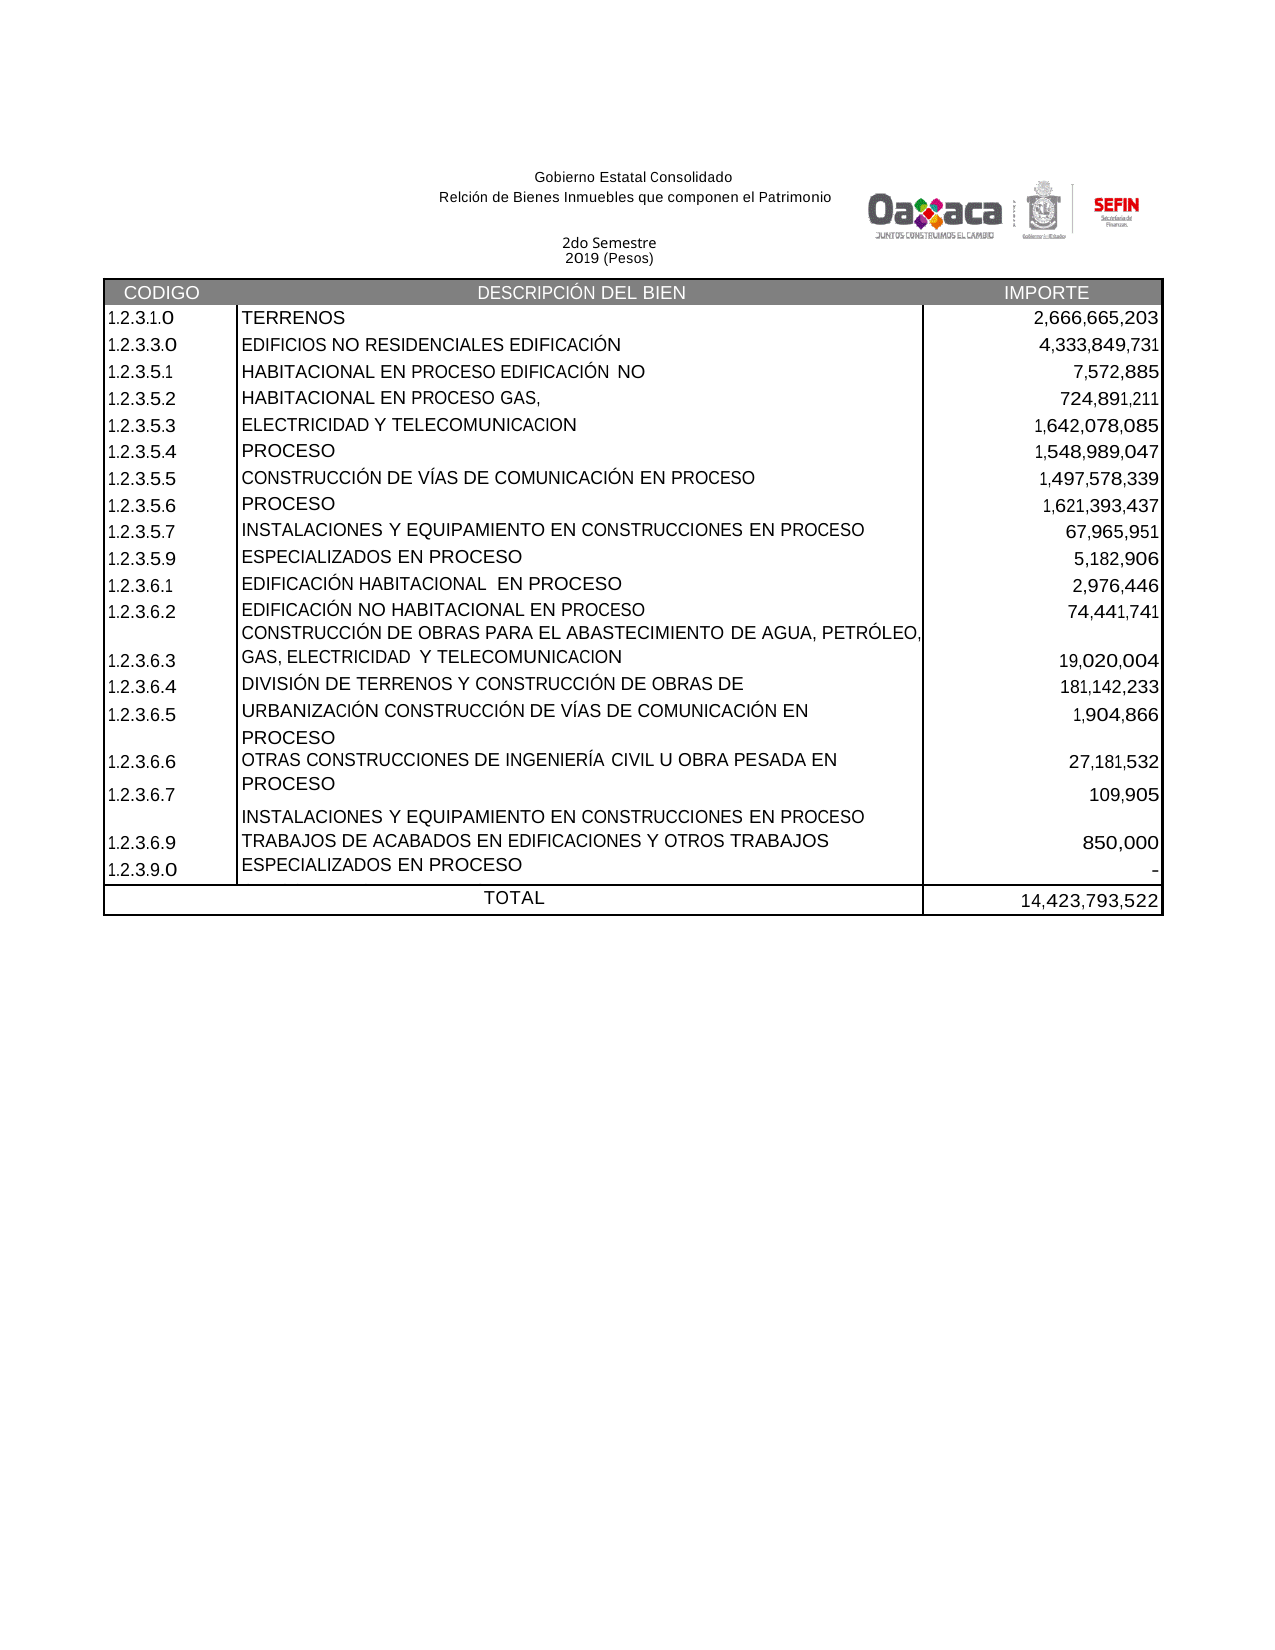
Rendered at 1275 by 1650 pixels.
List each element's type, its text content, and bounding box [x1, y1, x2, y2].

picture [850, 179, 1142, 256]
text Gobierno Estatal Consolidado [531, 169, 735, 186]
table_header CODIGO DESCRIPCIÓN DEL BIEN IMPORTE [105, 280, 1161, 305]
text Relción de Bienes Inmuebles que componen el Patrimonio [436, 188, 834, 205]
text 2do Semestre 2019 (Pesos) [546, 237, 673, 266]
table_cell 1.2.3.1.0 1.2.3.3.0 1.2.3.5.1 1.2.3.5.2 1.2.3.5.3 1.2.3.5.4 1.2.3.5.5 1.2.3.5.6 1.2.3.5.7 1.2.3.5.9 1.2.3.6.1 1.2.3.6.2 1.2.3.6.3 1.2.3.6.4 1.2.3.6.5 1.2.3.6.6 1.2.3.6.7 1.2.3.6.9 1.2.3.9.0 [105, 305, 236, 884]
table_cell TOTAL [105, 886, 922, 914]
table_cell TERRENOS EDIFICIOS NO RESIDENCIALES EDIFICACIÓN HABITACIONAL EN PROCESO EDIFICACIÓN NO HABITACIONAL EN PROCESO GAS, ELECTRICIDAD Y TELECOMUNICACION PROCESO CONSTRUCCIÓN DE VÍAS DE COMUNICACIÓN EN PROCESO PROCESO INSTALACIONES Y EQUIPAMIENTO EN CONSTRUCCIONES EN PROCESO ESPECIALIZADOS EN PROCESO EDIFICACIÓN HABITACIONAL EN PROCESO EDIFICACIÓN NO HABITACIONAL EN PROCESO CONSTRUCCIÓN DE OBRAS PARA EL ABASTECIMIENTO DE AGUA, PETRÓLEO, GAS, ELECTRICIDAD Y TELECOMUNICACION DIVISIÓN DE TERRENOS Y CONSTRUCCIÓN DE OBRAS DE URBANIZACIÓN CONSTRUCCIÓN DE VÍAS DE COMUNICACIÓN EN PROCESO OTRAS CONSTRUCCIONES DE INGENIERÍA CIVIL U OBRA PESADA EN PROCESO INSTALACIONES Y EQUIPAMIENTO EN CONSTRUCCIONES EN PROCESO TRABAJOS DE ACABADOS EN EDIFICACIONES Y OTROS TRABAJOS ESPECIALIZADOS EN PROCESO OTROS BIENES INMUEBLES [238, 305, 922, 884]
table_cell 14,423,793,522 [924, 886, 1161, 914]
table_cell 2,666,665,203 4,333,849,731 7,572,885 724,891,211 1,642,078,085 1,548,989,047 1,497,578,339 1,621,393,437 67,965,951 5,182,906 2,976,446 74,441,741 19,020,004 181,142,233 1,904,866 27,181,532 109,905 850,000 - [924, 305, 1161, 884]
